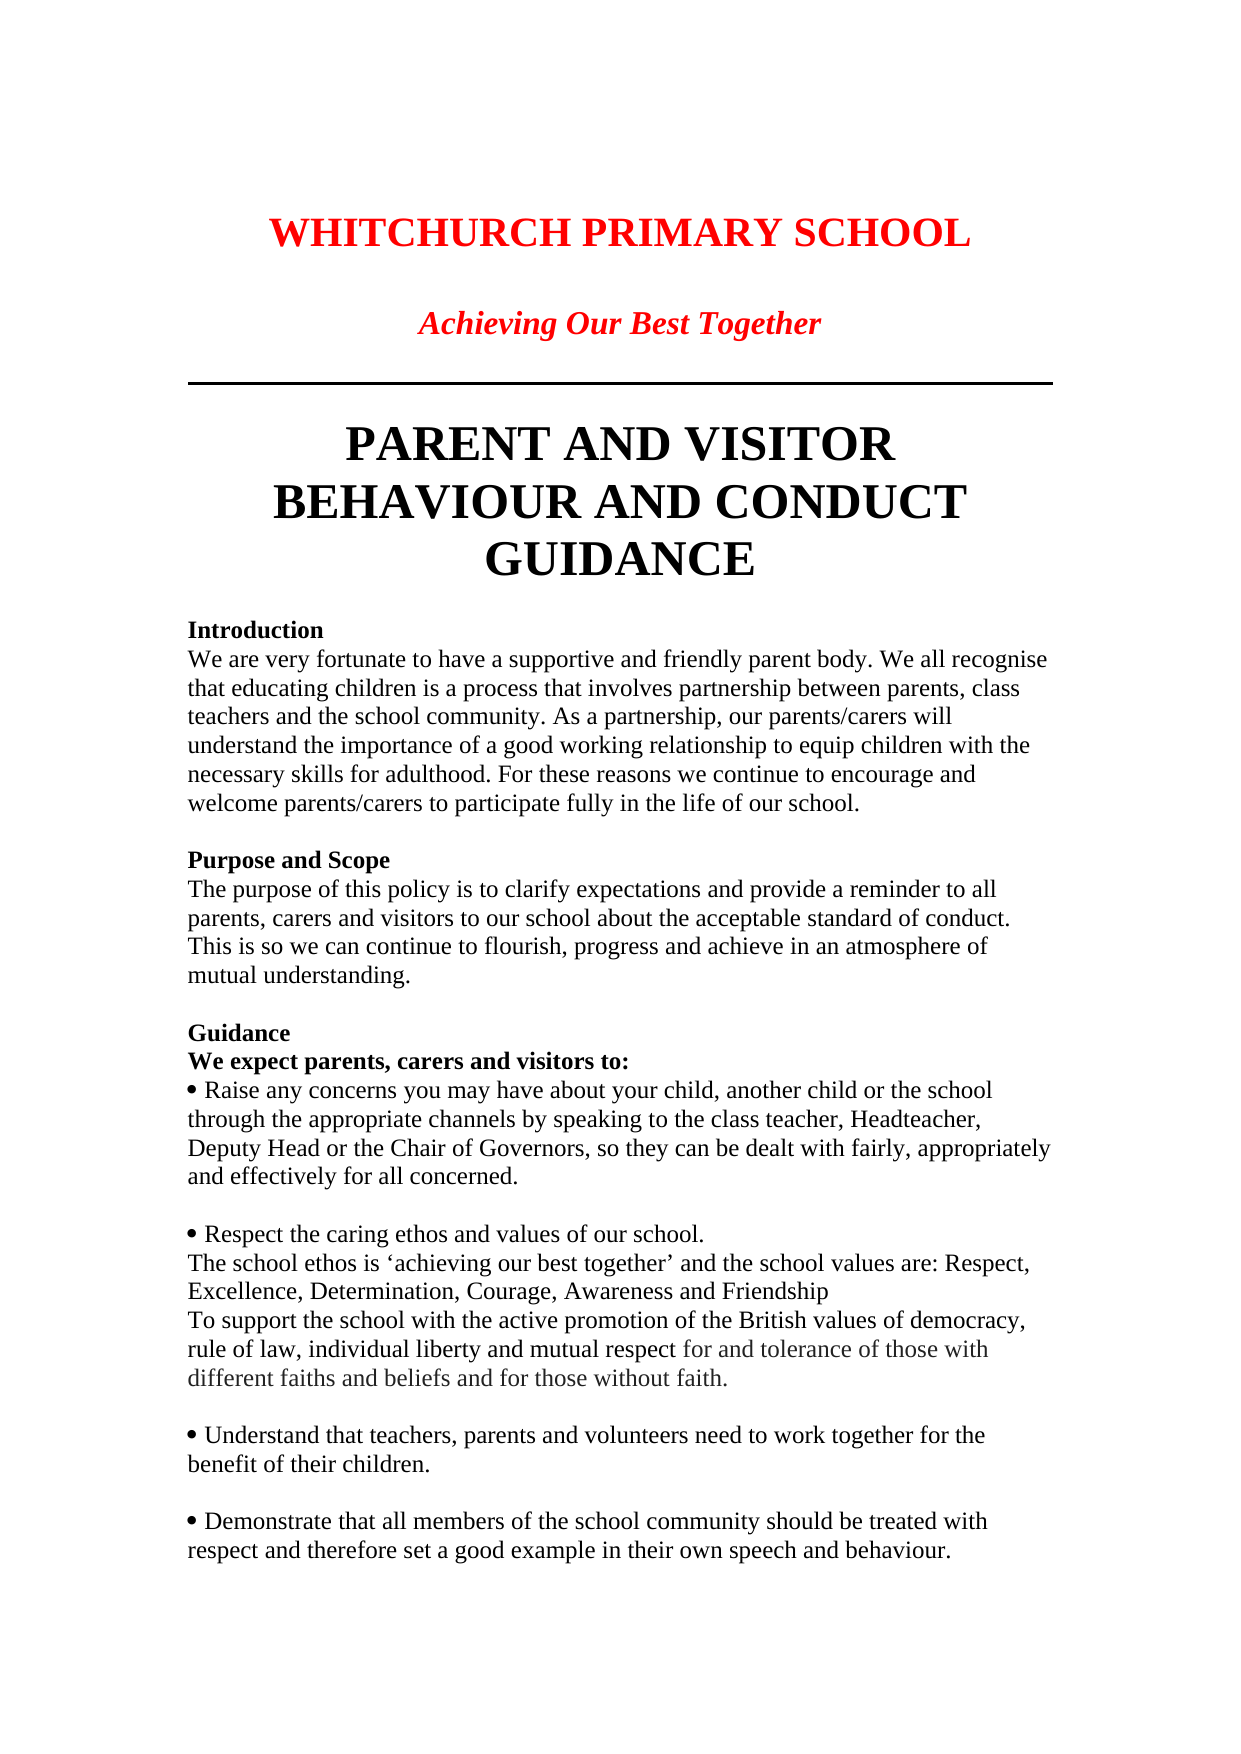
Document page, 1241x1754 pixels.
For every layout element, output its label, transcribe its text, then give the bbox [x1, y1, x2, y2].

text The school ethos is ‘achieving our best together’ and the school values are: Respect, Excellence, Determination, Courage, Awareness and Friendship [187, 1248, 1053, 1305]
text Raise any concerns you may have about your child, another child or the school through the appropriate channels by speaking to the class teacher, Headteacher, Deputy Head or the Chair of Governors, so they can be dealt with fairly, appropriately and effectively for all concerned. [187, 1075, 1053, 1190]
text Introduction [187, 615, 1053, 644]
text Purpose and Scope [187, 845, 1053, 874]
text We are very fortunate to have a supportive and friendly parent body. We all recognise that educating children is a process that involves partnership between parents, class teachers and the school community. As a partnership, our parents/carers will understand the importance of a good working relationship to equip children with the necessary skills for adulthood. For these reasons we continue to encourage and welcome parents/carers to participate fully in the life of our school. [187, 644, 1053, 816]
text To support the school with the active promotion of the British values of democracy, rule of law, individual liberty and mutual respect for and tolerance of those with different faiths and beliefs and for those without faith. [187, 1305, 1053, 1391]
text Understand that teachers, parents and volunteers need to work together for the benefit of their children. [187, 1420, 1053, 1478]
text We expect parents, carers and visitors to: [187, 1046, 1053, 1075]
text Guidance [187, 1018, 1053, 1046]
text The purpose of this policy is to clarify expectations and provide a reminder to all parents, carers and visitors to our school about the acceptable standard of conduct. This is so we can continue to flourish, progress and achieve in an atmosphere of mutual understanding. [187, 874, 1053, 989]
text Achieving Our Best Together [187, 303, 1053, 342]
text Respect the caring ethos and values of our school. [187, 1219, 1053, 1248]
text Parent and visitor behaviour and conduct guidance [187, 414, 1053, 586]
text Demonstrate that all members of the school community should be treated with respect and therefore set a good example in their own speech and behaviour. [187, 1506, 1053, 1564]
